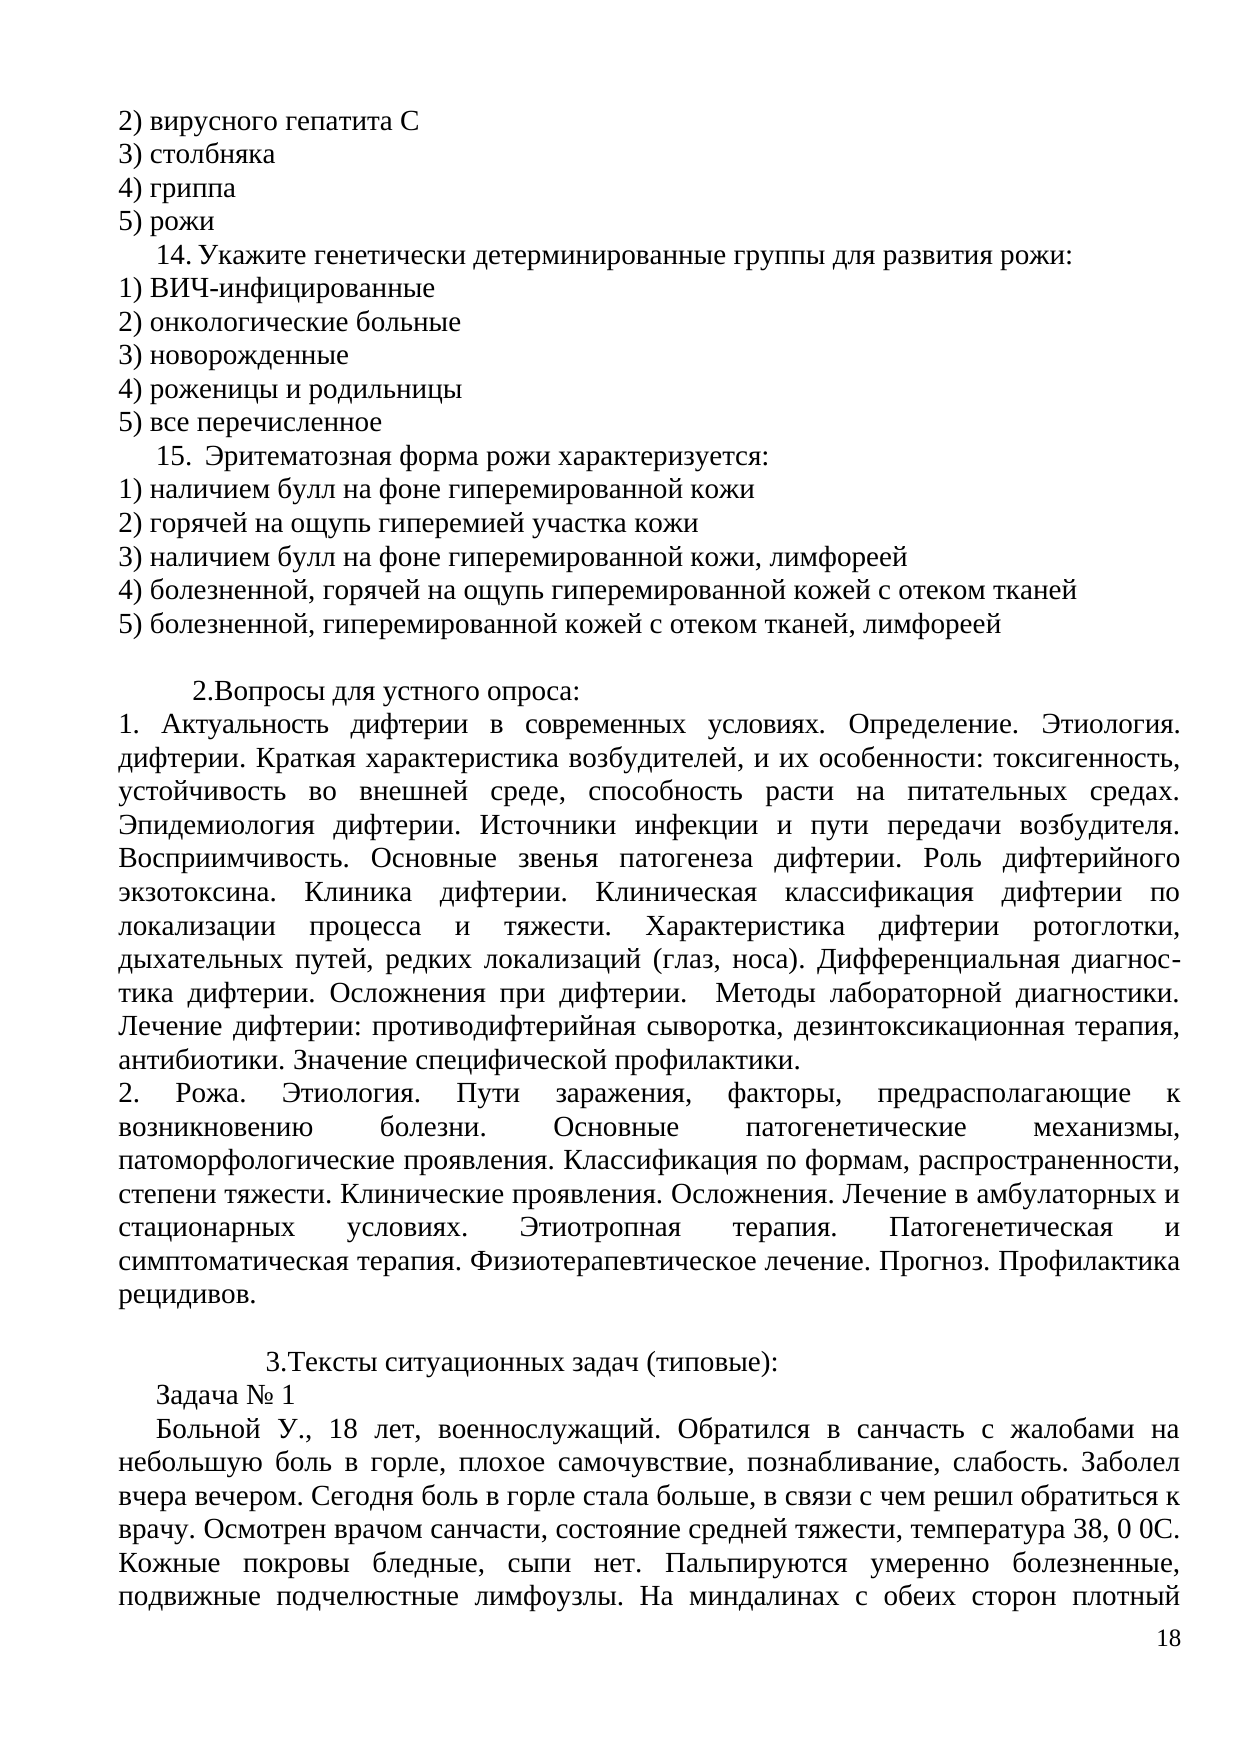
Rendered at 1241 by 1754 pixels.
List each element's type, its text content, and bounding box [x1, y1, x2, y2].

text 3) столбняка [118, 136, 1181, 170]
text 2) онкологические больные [118, 304, 1181, 337]
text 2.Вопросы для устного опроса: [192, 673, 1181, 706]
text 1) ВИЧ-инфицированные [118, 270, 1181, 304]
text 4) гриппа [118, 170, 1181, 203]
text 5) болезненной, гиперемированной кожей с отеком тканей, лимфореей [118, 606, 1181, 639]
text 15. Эритематозная форма рожи характеризуется: [118, 438, 1181, 472]
text 5) все перечисленное [118, 404, 1181, 438]
text 5) рожи [118, 203, 1181, 237]
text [118, 1411, 1181, 1612]
text 4) болезненной, горячей на ощупь гиперемированной кожей с отеком тканей [118, 572, 1181, 606]
text 4) роженицы и родильницы [118, 371, 1181, 404]
text 3) наличием булл на фоне гиперемированной кожи, лимфореей [118, 539, 1181, 572]
text 1. Актуальность дифтерии в современных условиях. Определение. Этиология. дифтерии. Краткая характеристика возбудителей, и их особенности: токсигенность, устойчивость во внешней среде, способность расти на питательных средах. Эпидемиология дифтерии. Источники инфекции и пути передачи возбудителя. Восприимчивость. Основные звенья патогенеза дифтерии. Роль дифтерийного экзотоксина. Клиника дифтерии. Клиническая классификация дифтерии по локализации процесса и тяжести. Характеристика дифтерии ротоглотки, дыхательных путей, редких локализаций (глаз, носа). Дифференциальная диагностика дифтерии. Осложнения при дифтерии. Методы лабораторной диагностики. Лечение дифтерии: противодифтерийная сыворотка, дезинтоксикационная терапия, антибиотики. Значение специфической профилактики. [118, 706, 1181, 1075]
list 3.Тексты ситуационных задач (типовые): [265, 1344, 1181, 1377]
text Задача № 1 [118, 1377, 1181, 1411]
text 2. Рожа. Этиология. Пути заражения, факторы, предрасполагающие к возникновению болезни. Основные патогенетические механизмы, патоморфологические проявления. Классификация по формам, распространенности, степени тяжести. Клинические проявления. Осложнения. Лечение в амбулаторных и стационарных условиях. Этиотропная терапия. Патогенетическая и симптоматическая терапия. Физиотерапевтическое лечение. Прогноз. Профилактика рецидивов. [118, 1075, 1181, 1310]
text 3) новорожденные [118, 337, 1181, 371]
text 2) вирусного гепатита С [118, 103, 1181, 136]
text 14. Укажите генетически детерминированные группы для развития рожи: [118, 237, 1181, 270]
text 1) наличием булл на фоне гиперемированной кожи [118, 472, 1181, 505]
text 2) горячей на ощупь гиперемией участка кожи [118, 505, 1181, 539]
